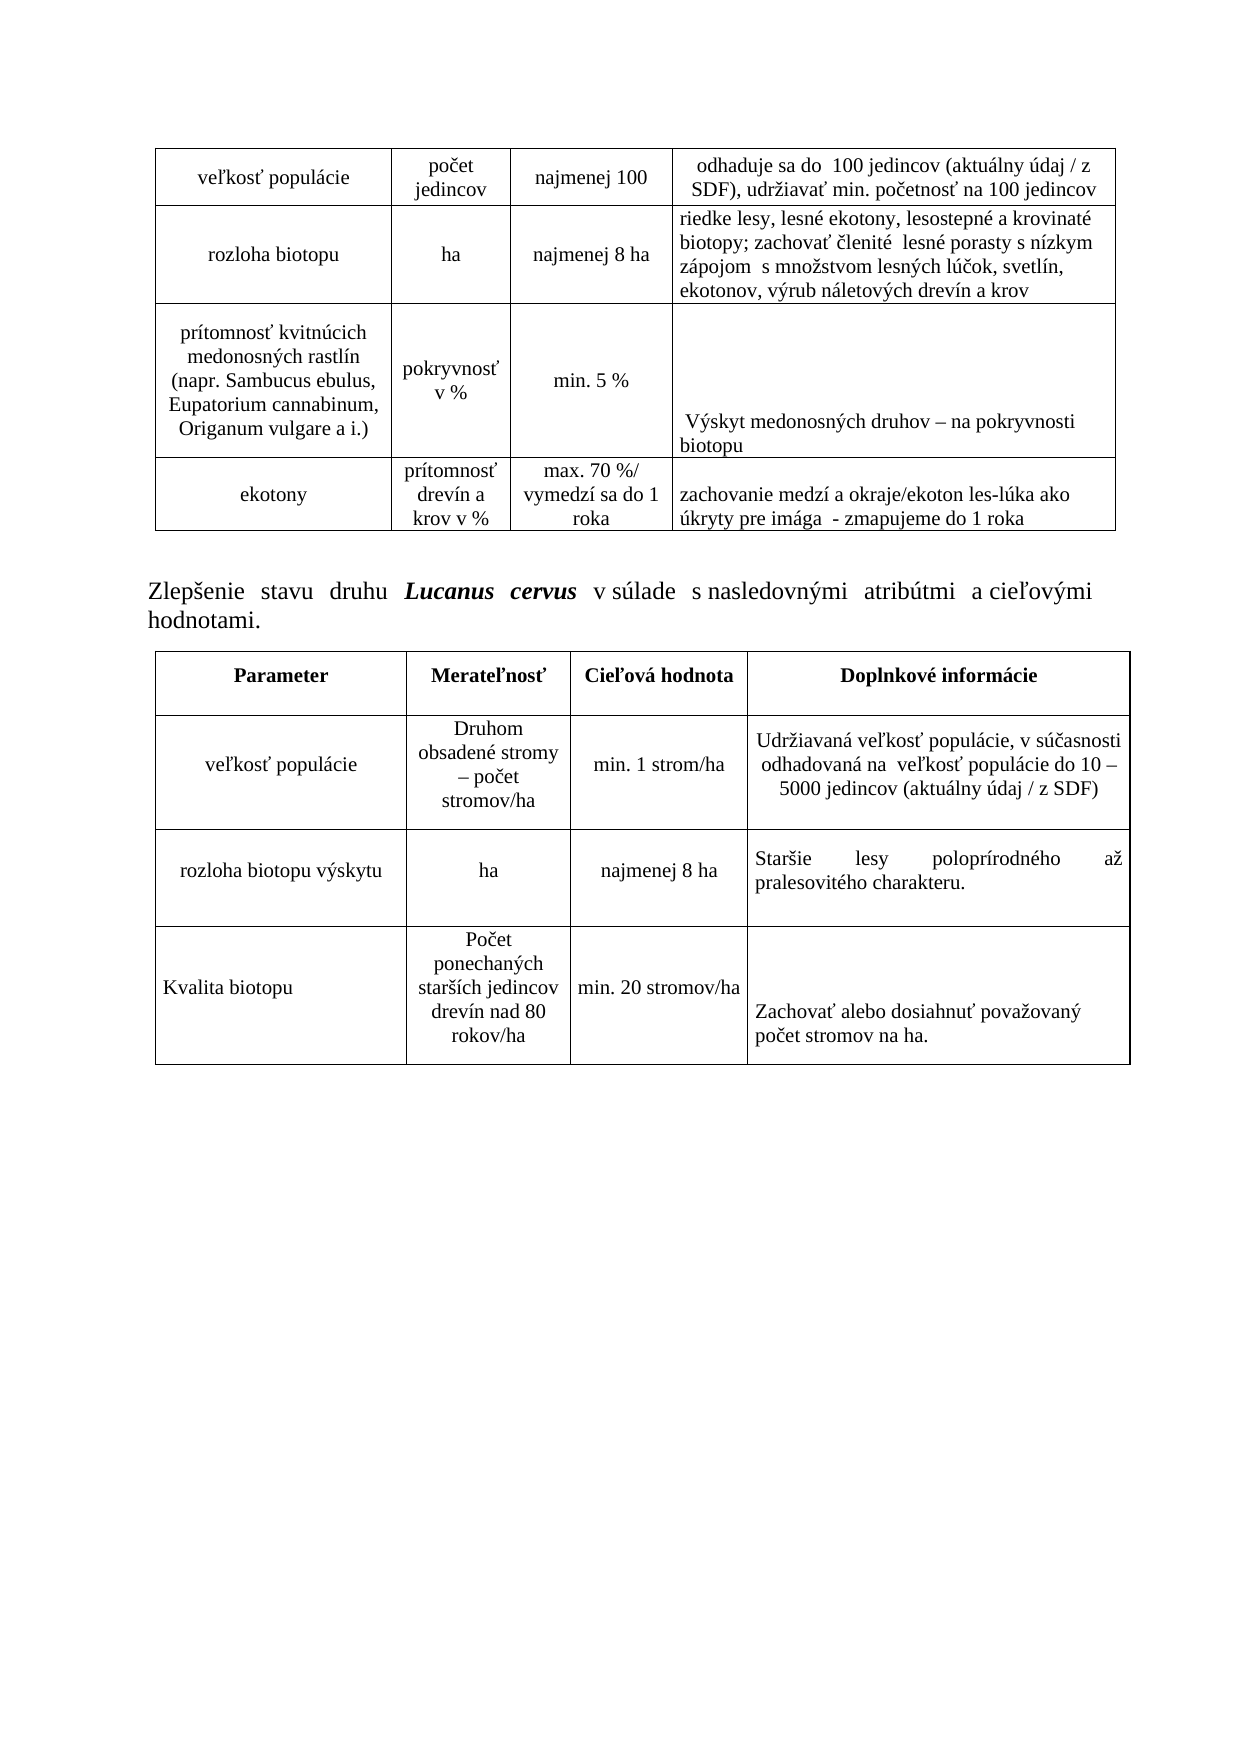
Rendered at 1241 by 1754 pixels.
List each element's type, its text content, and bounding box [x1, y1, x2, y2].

table_cell veľkosť populácie [156, 149, 391, 205]
table_cell riedke lesy, lesné ekotony, lesostepné a krovinaté biotopy; zachovať členité lesné porasty s nízkym zápojom s množstvom lesných lúčok, svetlín, ekotonov, výrub náletových drevín a krov [673, 206, 1115, 302]
table_cell ha [407, 830, 570, 926]
table_cell Kvalita biotopu [156, 927, 406, 1064]
table_cell prítomnosť kvitnúcich medonosných rastlín (napr. Sambucus ebulus, Eupatorium cannabinum, Origanum vulgare a i.) [156, 304, 391, 457]
table_cell Staršie lesy poloprírodného až pralesovitého charakteru. [748, 830, 1129, 926]
table_cell min. 1 strom/ha [571, 716, 747, 829]
table_cell najmenej 8 ha [571, 830, 747, 926]
table_cell ekotony [156, 458, 391, 530]
table_cell min. 5 % [511, 304, 672, 457]
table_cell Výskyt medonosných druhov – na pokryvnosti biotopu [673, 304, 1115, 457]
table_cell veľkosť populácie [156, 716, 406, 829]
table_cell rozloha biotopu výskytu [156, 830, 406, 926]
table_cell odhaduje sa do 100 jedincov (aktuálny údaj / z SDF), udržiavať min. početnosť na 100 jedincov [673, 149, 1115, 205]
table_cell Druhom obsadené stromy – počet stromov/ha [407, 716, 570, 829]
text Zlepšenie stavu druhu Lucanus cervus v súlade s nasledovnými atribútmi a cieľovými hodnotami. [148, 576, 1093, 634]
table_cell pokryvnosť v % [392, 304, 510, 457]
table_cell rozloha biotopu [156, 206, 391, 302]
table_header Parameter [156, 652, 406, 715]
table_cell Zachovať alebo dosiahnuť považovaný počet stromov na ha. [748, 927, 1129, 1064]
table_cell počet jedincov [392, 149, 510, 205]
table_cell max. 70 %/ vymedzí sa do 1 roka [511, 458, 672, 530]
table_cell prítomnosť drevín a krov v % [392, 458, 510, 530]
table_cell Počet ponechaných starších jedincov drevín nad 80 rokov/ha [407, 927, 570, 1064]
table_cell najmenej 8 ha [511, 206, 672, 302]
table_header Doplnkové informácie [748, 652, 1129, 715]
table_cell ha [392, 206, 510, 302]
table_cell zachovanie medzí a okraje/ekoton les-lúka ako úkryty pre imága - zmapujeme do 1 roka [673, 458, 1115, 530]
table_cell najmenej 100 [511, 149, 672, 205]
table_cell min. 20 stromov/ha [571, 927, 747, 1064]
table_cell Udržiavaná veľkosť populácie, v súčasnosti odhadovaná na veľkosť populácie do 10 – 5000 jedincov (aktuálny údaj / z SDF) [748, 716, 1129, 829]
table_header Merateľnosť [407, 652, 570, 715]
table_header Cieľová hodnota [571, 652, 747, 715]
